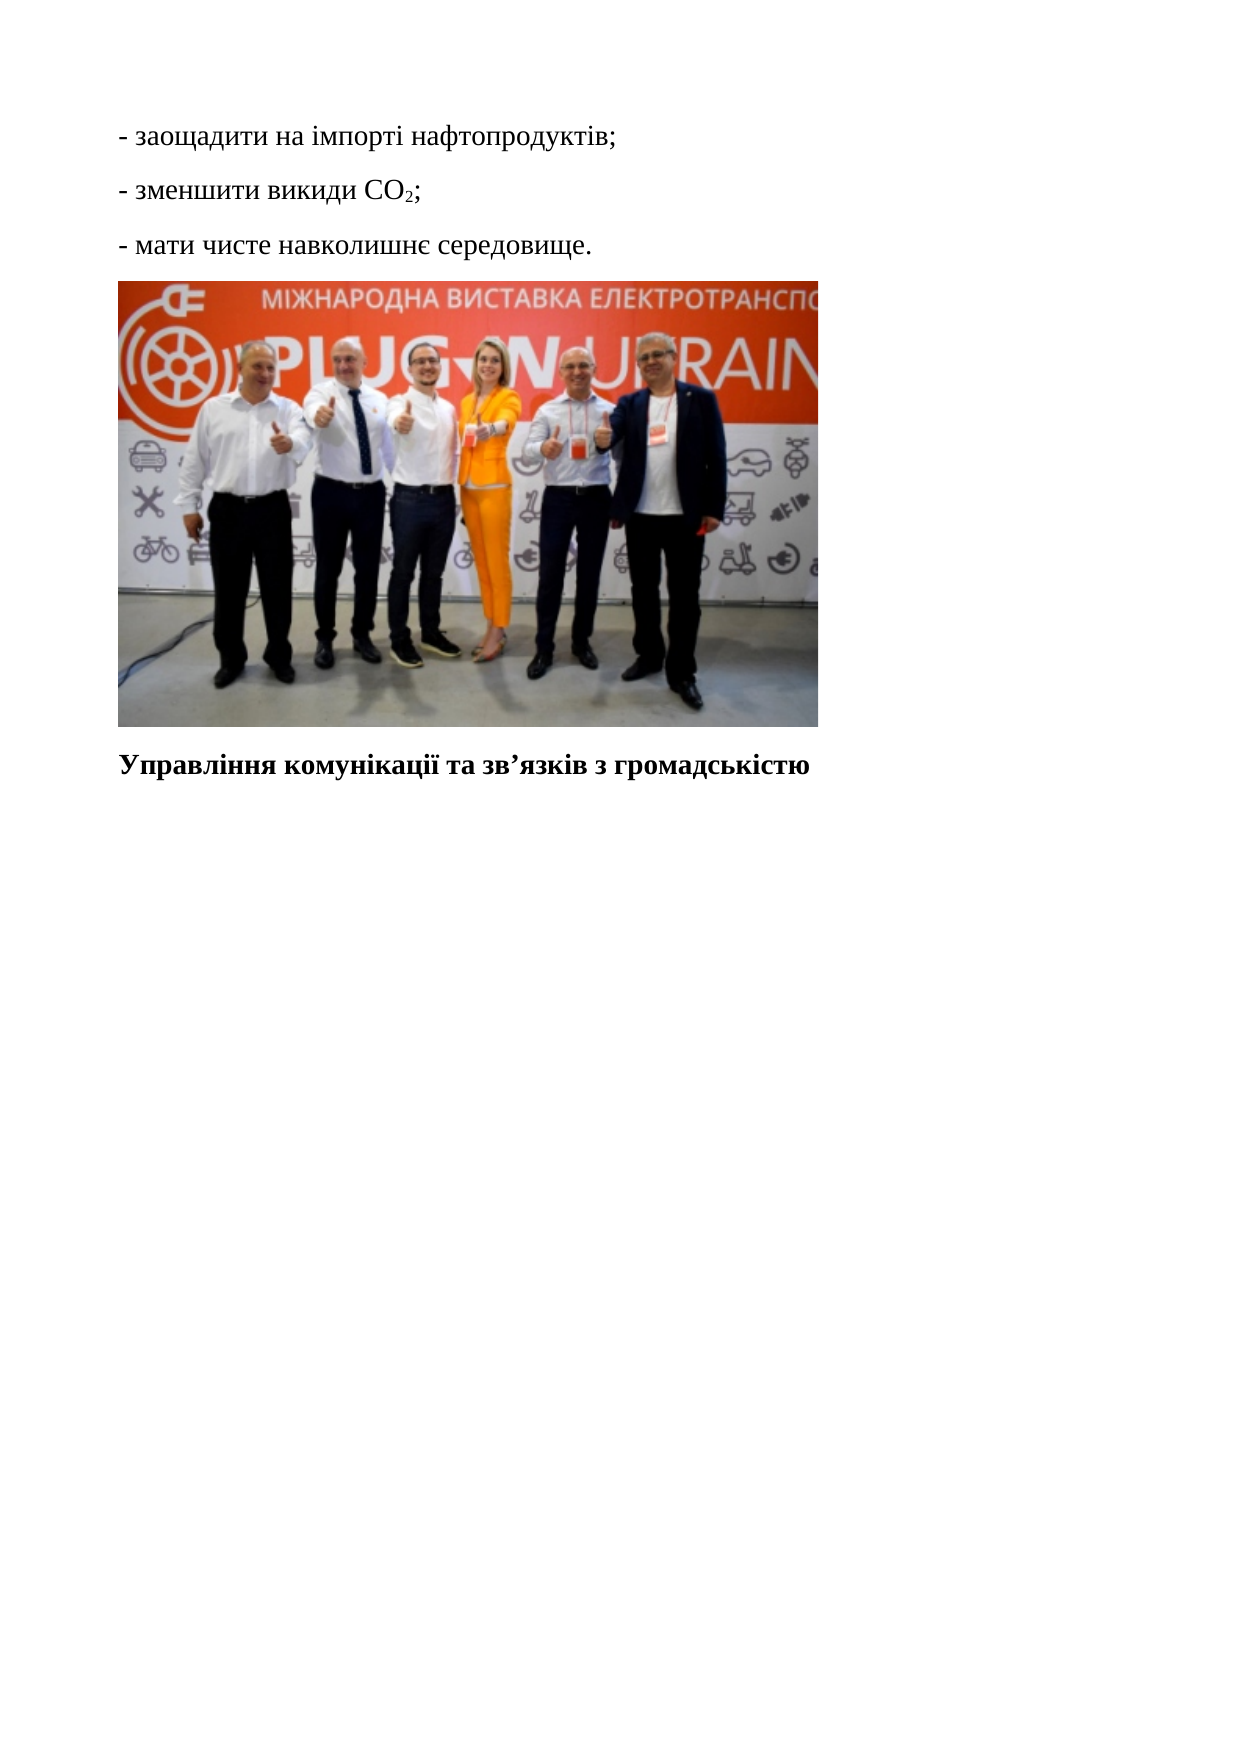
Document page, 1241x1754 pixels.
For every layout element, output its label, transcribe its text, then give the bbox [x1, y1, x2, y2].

picture [118, 281, 819, 727]
text - мати чисте навколишнє середовище. [118, 227, 1181, 260]
text - зменшити викиди CO2; [118, 172, 1181, 206]
text Управління комунікації та зв’язків з громадськістю [118, 747, 1181, 781]
text - заощадити на імпорті нафтопродуктів; [118, 118, 1181, 152]
